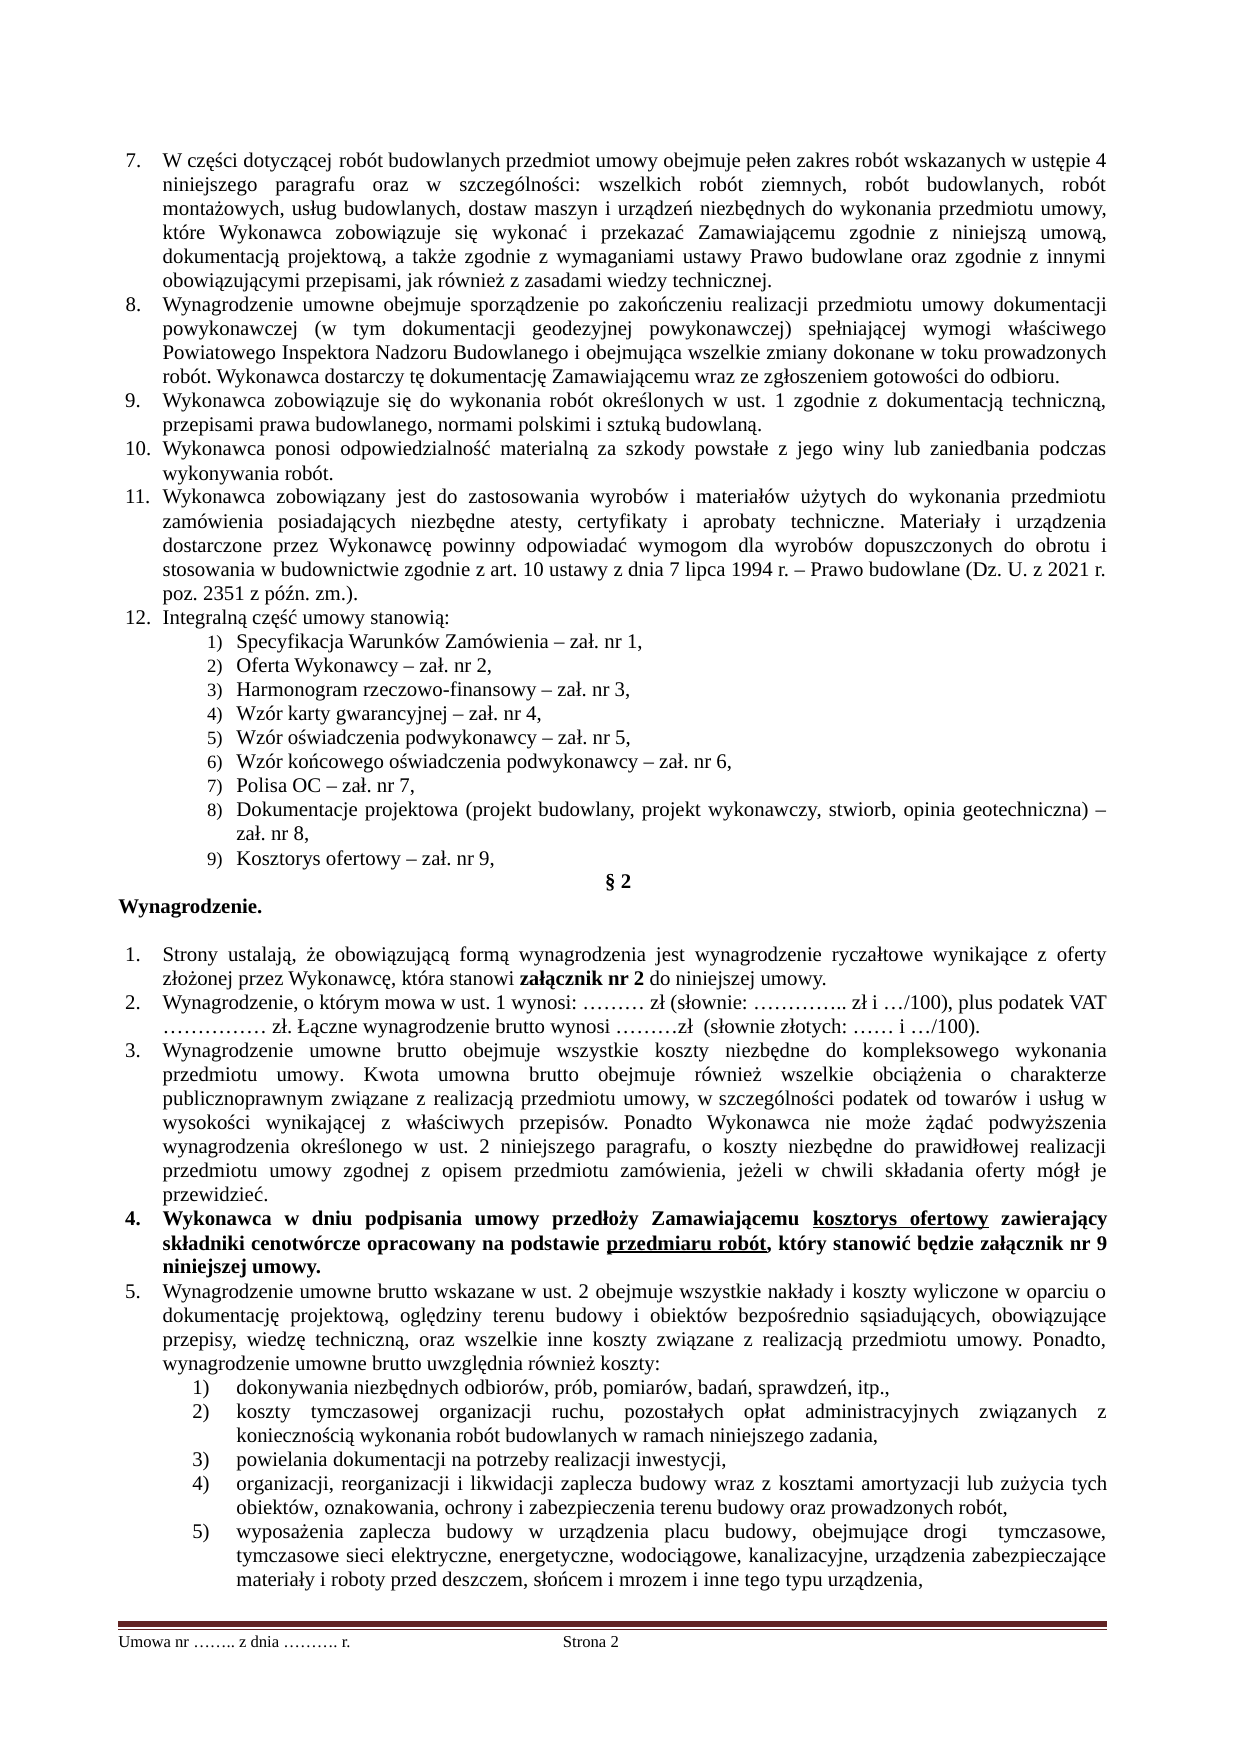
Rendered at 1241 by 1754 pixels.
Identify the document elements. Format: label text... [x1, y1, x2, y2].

list Wynagrodzenie, o którym mowa w ust. 1 wynosi: ……… zł (słownie: ………….. zł i …/100), plus podatek VAT …………… zł. Łączne wynagrodzenie brutto wynosi ………zł (słownie złotych: …… i …/100). [125, 990, 1107, 1038]
list Wykonawca w dniu podpisania umowy przedłoży Zamawiającemu kosztorys ofertowy zawierający składniki cenotwórcze opracowany na podstawie przedmiaru robót, który stanowić będzie załącznik nr 9 niniejszej umowy. [125, 1206, 1107, 1278]
text Wynagrodzenie. [118, 893, 1107, 918]
list powielania dokumentacji na potrzeby realizacji inwestycji, [192, 1447, 1107, 1471]
list Wynagrodzenie umowne brutto wskazane w ust. 2 obejmuje wszystkie nakłady i koszty wyliczone w oparciu o dokumentację projektową, oględziny terenu budowy i obiektów bezpośrednio sąsiadujących, obowiązujące przepisy, wiedzę techniczną, oraz wszelkie inne koszty związane z realizacją przedmiotu umowy. Ponadto, wynagrodzenie umowne brutto uwzględnia również koszty: [125, 1278, 1107, 1375]
list Specyfikacja Warunków Zamówienia – zał. nr 1, [207, 629, 1107, 653]
list Wykonawca zobowiązany jest do zastosowania wyrobów i materiałów użytych do wykonania przedmiotu zamówienia posiadających niezbędne atesty, certyfikaty i aprobaty techniczne. Materiały i urządzenia dostarczone przez Wykonawcę powinny odpowiadać wymogom dla wyrobów dopuszczonych do obrotu i stosowania w budownictwie zgodnie z art. 10 ustawy z dnia 7 lipca 1994 r. – Prawo budowlane (Dz. U. z 2021 r. poz. 2351 z późn. zm.). [125, 484, 1107, 605]
list Polisa OC – zał. nr 7, [207, 773, 1107, 797]
list dokonywania niezbędnych odbiorów, prób, pomiarów, badań, sprawdzeń, itp., [192, 1375, 1107, 1399]
list Wykonawca ponosi odpowiedzialność materialną za szkody powstałe z jego winy lub zaniedbania podczas wykonywania robót. [125, 436, 1107, 484]
list W części dotyczącej robót budowlanych przedmiot umowy obejmuje pełen zakres robót wskazanych w ustępie 4 niniejszego paragrafu oraz w szczególności: wszelkich robót ziemnych, robót budowlanych, robót montażowych, usług budowlanych, dostaw maszyn i urządzeń niezbędnych do wykonania przedmiotu umowy, które Wykonawca zobowiązuje się wykonać i przekazać Zamawiającemu zgodnie z niniejszą umową, dokumentacją projektową, a także zgodnie z wymaganiami ustawy Prawo budowlane oraz zgodnie z innymi obowiązującymi przepisami, jak również z zasadami wiedzy technicznej. [125, 148, 1107, 292]
list Wzór końcowego oświadczenia podwykonawcy – zał. nr 6, [207, 749, 1107, 773]
list organizacji, reorganizacji i likwidacji zaplecza budowy wraz z kosztami amortyzacji lub zużycia tych obiektów, oznakowania, ochrony i zabezpieczenia terenu budowy oraz prowadzonych robót, [192, 1471, 1107, 1519]
list Dokumentacje projektowa (projekt budowlany, projekt wykonawczy, stwiorb, opinia geotechniczna) – zał. nr 8, [207, 797, 1107, 845]
list Wzór oświadczenia podwykonawcy – zał. nr 5, [207, 725, 1107, 749]
list Harmonogram rzeczowo-finansowy – zał. nr 3, [207, 677, 1107, 701]
list wyposażenia zaplecza budowy w urządzenia placu budowy, obejmujące drogi tymczasowe, tymczasowe sieci elektryczne, energetyczne, wodociągowe, kanalizacyjne, urządzenia zabezpieczające materiały i roboty przed deszczem, słońcem i mrozem i inne tego typu urządzenia, [192, 1519, 1107, 1591]
list Integralną część umowy stanowią: [125, 605, 1107, 629]
list Wykonawca zobowiązuje się do wykonania robót określonych w ust. 1 zgodnie z dokumentacją techniczną, przepisami prawa budowlanego, normami polskimi i sztuką budowlaną. [125, 388, 1107, 436]
list Wynagrodzenie umowne brutto obejmuje wszystkie koszty niezbędne do kompleksowego wykonania przedmiotu umowy. Kwota umowna brutto obejmuje również wszelkie obciążenia o charakterze publicznoprawnym związane z realizacją przedmiotu umowy, w szczególności podatek od towarów i usług w wysokości wynikającej z właściwych przepisów. Ponadto Wykonawca nie może żądać podwyższenia wynagrodzenia określonego w ust. 2 niniejszego paragrafu, o koszty niezbędne do prawidłowej realizacji przedmiotu umowy zgodnej z opisem przedmiotu zamówienia, jeżeli w chwili składania oferty mógł je przewidzieć. [125, 1038, 1107, 1206]
list Strony ustalają, że obowiązującą formą wynagrodzenia jest wynagrodzenie ryczałtowe wynikające z oferty złożonej przez Wykonawcę, która stanowi załącznik nr 2 do niniejszej umowy. [125, 942, 1107, 990]
list Wynagrodzenie umowne obejmuje sporządzenie po zakończeniu realizacji przedmiotu umowy dokumentacji powykonawczej (w tym dokumentacji geodezyjnej powykonawczej) spełniającej wymogi właściwego Powiatowego Inspektora Nadzoru Budowlanego i obejmująca wszelkie zmiany dokonane w toku prowadzonych robót. Wykonawca dostarczy tę dokumentację Zamawiającemu wraz ze zgłoszeniem gotowości do odbioru. [125, 292, 1107, 388]
list Oferta Wykonawcy – zał. nr 2, [207, 653, 1107, 677]
list Kosztorys ofertowy – zał. nr 9, [207, 845, 1107, 869]
list Wzór karty gwarancyjnej – zał. nr 4, [207, 701, 1107, 725]
text § 2 [118, 869, 1107, 893]
list koszty tymczasowej organizacji ruchu, pozostałych opłat administracyjnych związanych z koniecznością wykonania robót budowlanych w ramach niniejszego zadania, [192, 1399, 1107, 1447]
